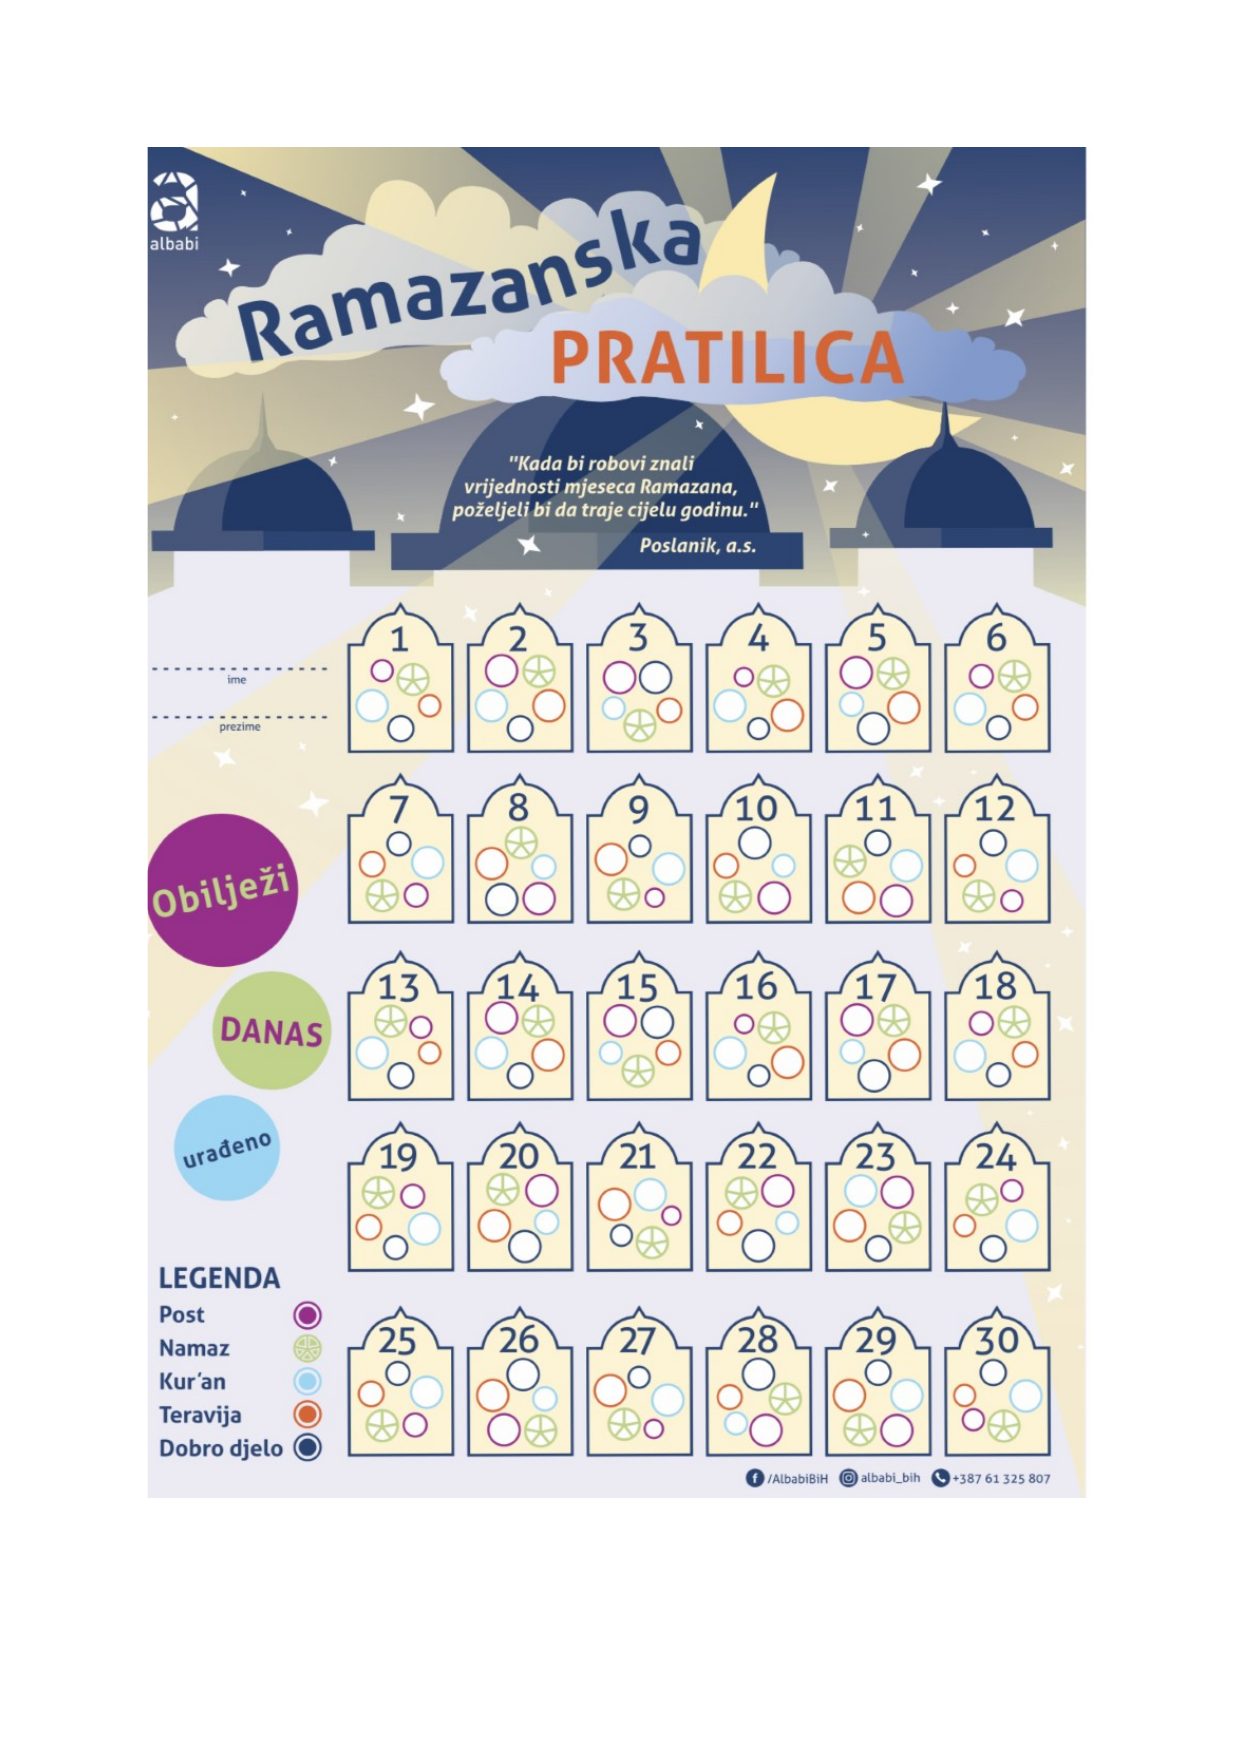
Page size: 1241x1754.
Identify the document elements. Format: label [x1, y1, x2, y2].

picture [147, 147, 1093, 1498]
